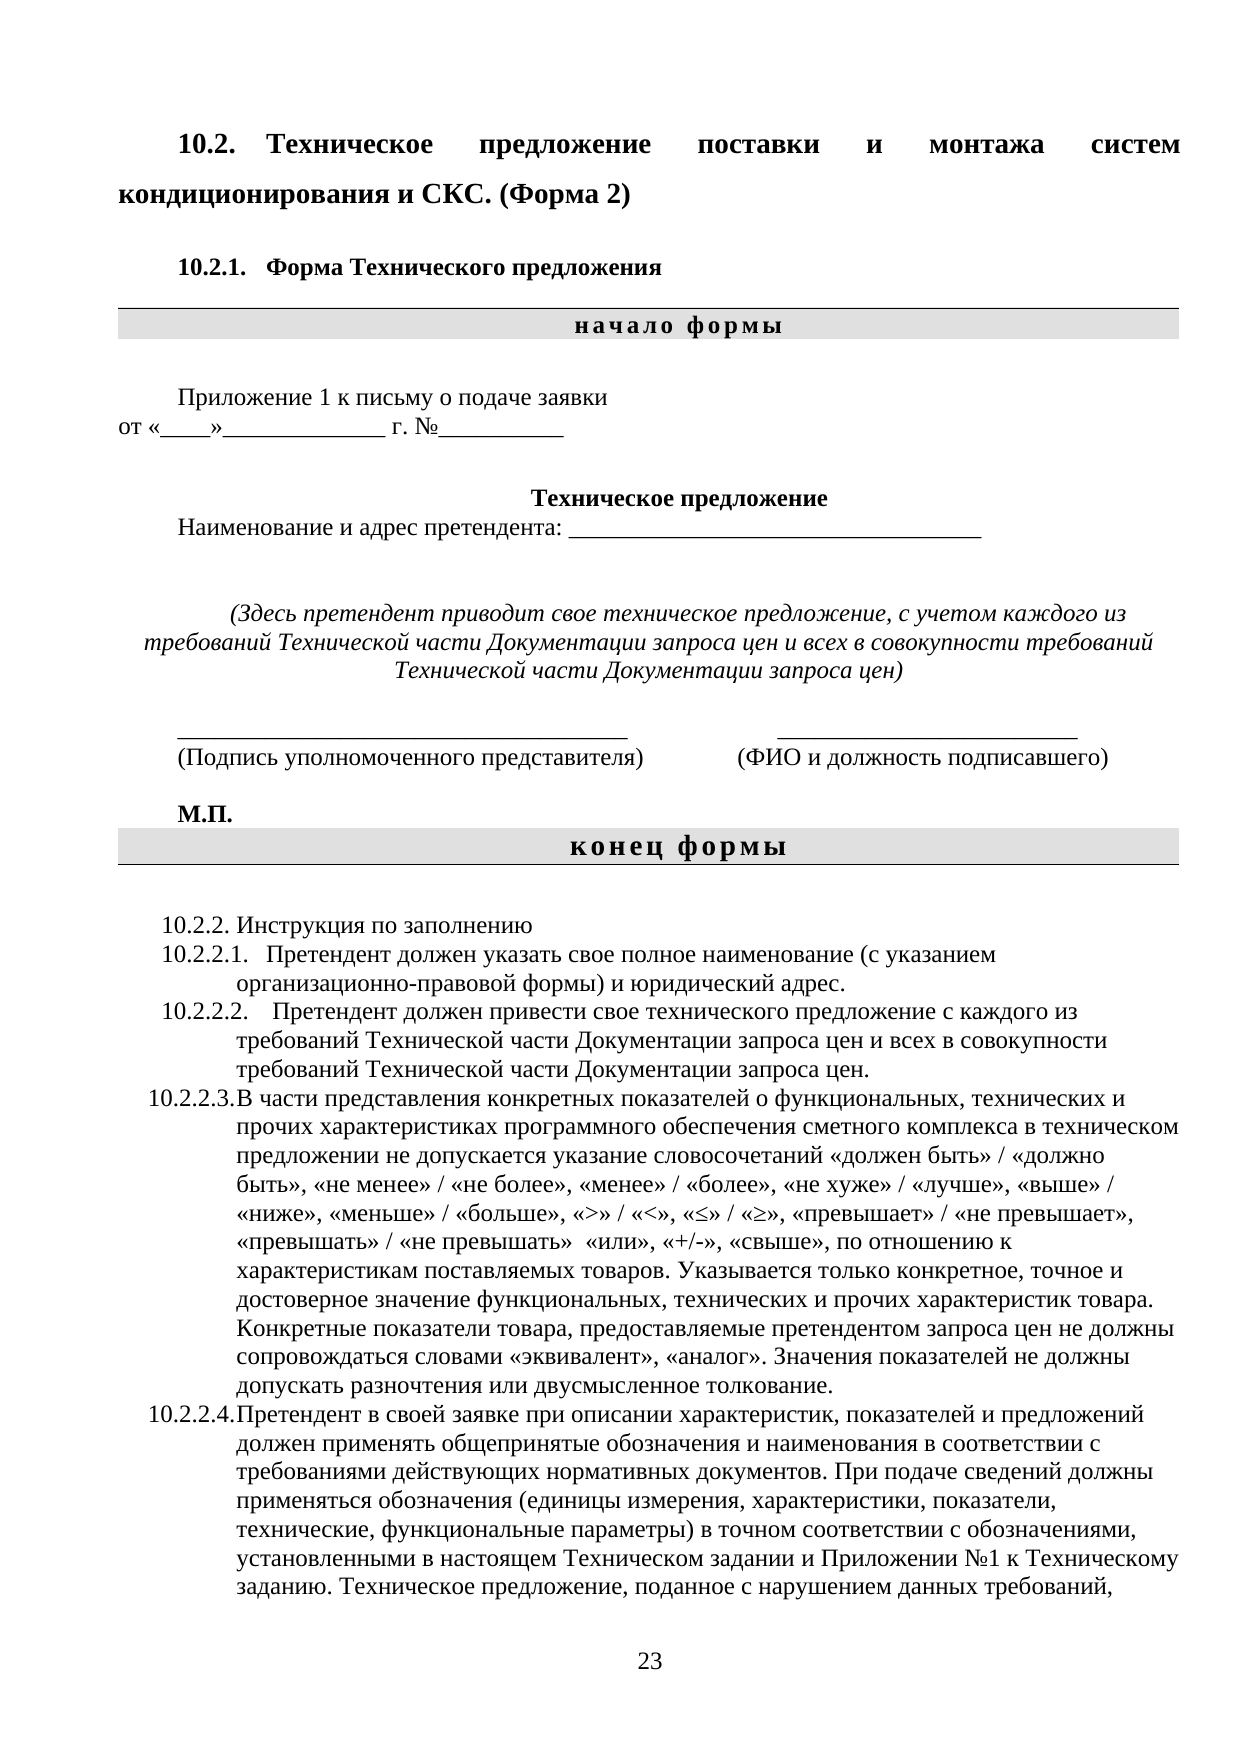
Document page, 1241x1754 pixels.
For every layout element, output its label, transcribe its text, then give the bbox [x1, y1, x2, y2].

text М.П. [118, 799, 1181, 828]
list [148, 1399, 1181, 1600]
text конец формы [118, 828, 1179, 864]
list Претендент должен указать свое полное наименование (с указанием организационно-правовой формы) и юридический адрес. [161, 939, 1181, 996]
text (Здесь претендент приводит свое техническое предложение, с учетом каждого из требований Технической части Документации запроса цен и всех в совокупности требований Технической части Документации запроса цен) [118, 598, 1181, 684]
text Приложение 1 к письму о подаче заявки от «____»_____________ г. №__________ [118, 382, 1181, 440]
list Форма Технического предложения [118, 252, 1181, 281]
list Инструкция по заполнению [161, 910, 1181, 939]
text начало формы [118, 309, 1179, 339]
list Техническое предложение поставки и монтажа систем кондиционирования и СКС. (Форма 2) [118, 126, 1181, 210]
text (Подпись уполномоченного представителя) (ФИО и должность подписавшего) [118, 742, 1181, 771]
list В части представления конкретных показателей о функциональных, технических и прочих характеристиках программного обеспечения сметного комплекса в техническом предложении не допускается указание словосочетаний «должен быть» / «должно быть», «не менее» / «не более», «менее» / «более», «не хуже» / «лучше», «выше» / «ниже», «меньше» / «больше», «>» / «<», «≤» / «≥», «превышает» / «не превышает», «превышать» / «не превышать» «или», «+/-», «свыше», по отношению к характеристикам поставляемых товаров. Указывается только конкретное, точное и достоверное значение функциональных, технических и прочих характеристик товара. Конкретные показатели товара, предоставляемые претендентом запроса цен не должны сопровождаться словами «эквивалент», «аналог». Значения показателей не должны допускать разночтения или двусмысленное толкование. [148, 1083, 1181, 1399]
text Техническое предложение [118, 483, 1181, 512]
list Претендент должен привести свое технического предложение с каждого из требований Технической части Документации запроса цен и всех в совокупности требований Технической части Документации запроса цен. [161, 996, 1181, 1083]
text ____________________________________ ________________________ [118, 713, 1181, 742]
text Наименование и адрес претендента: _________________________________ [118, 512, 1181, 541]
